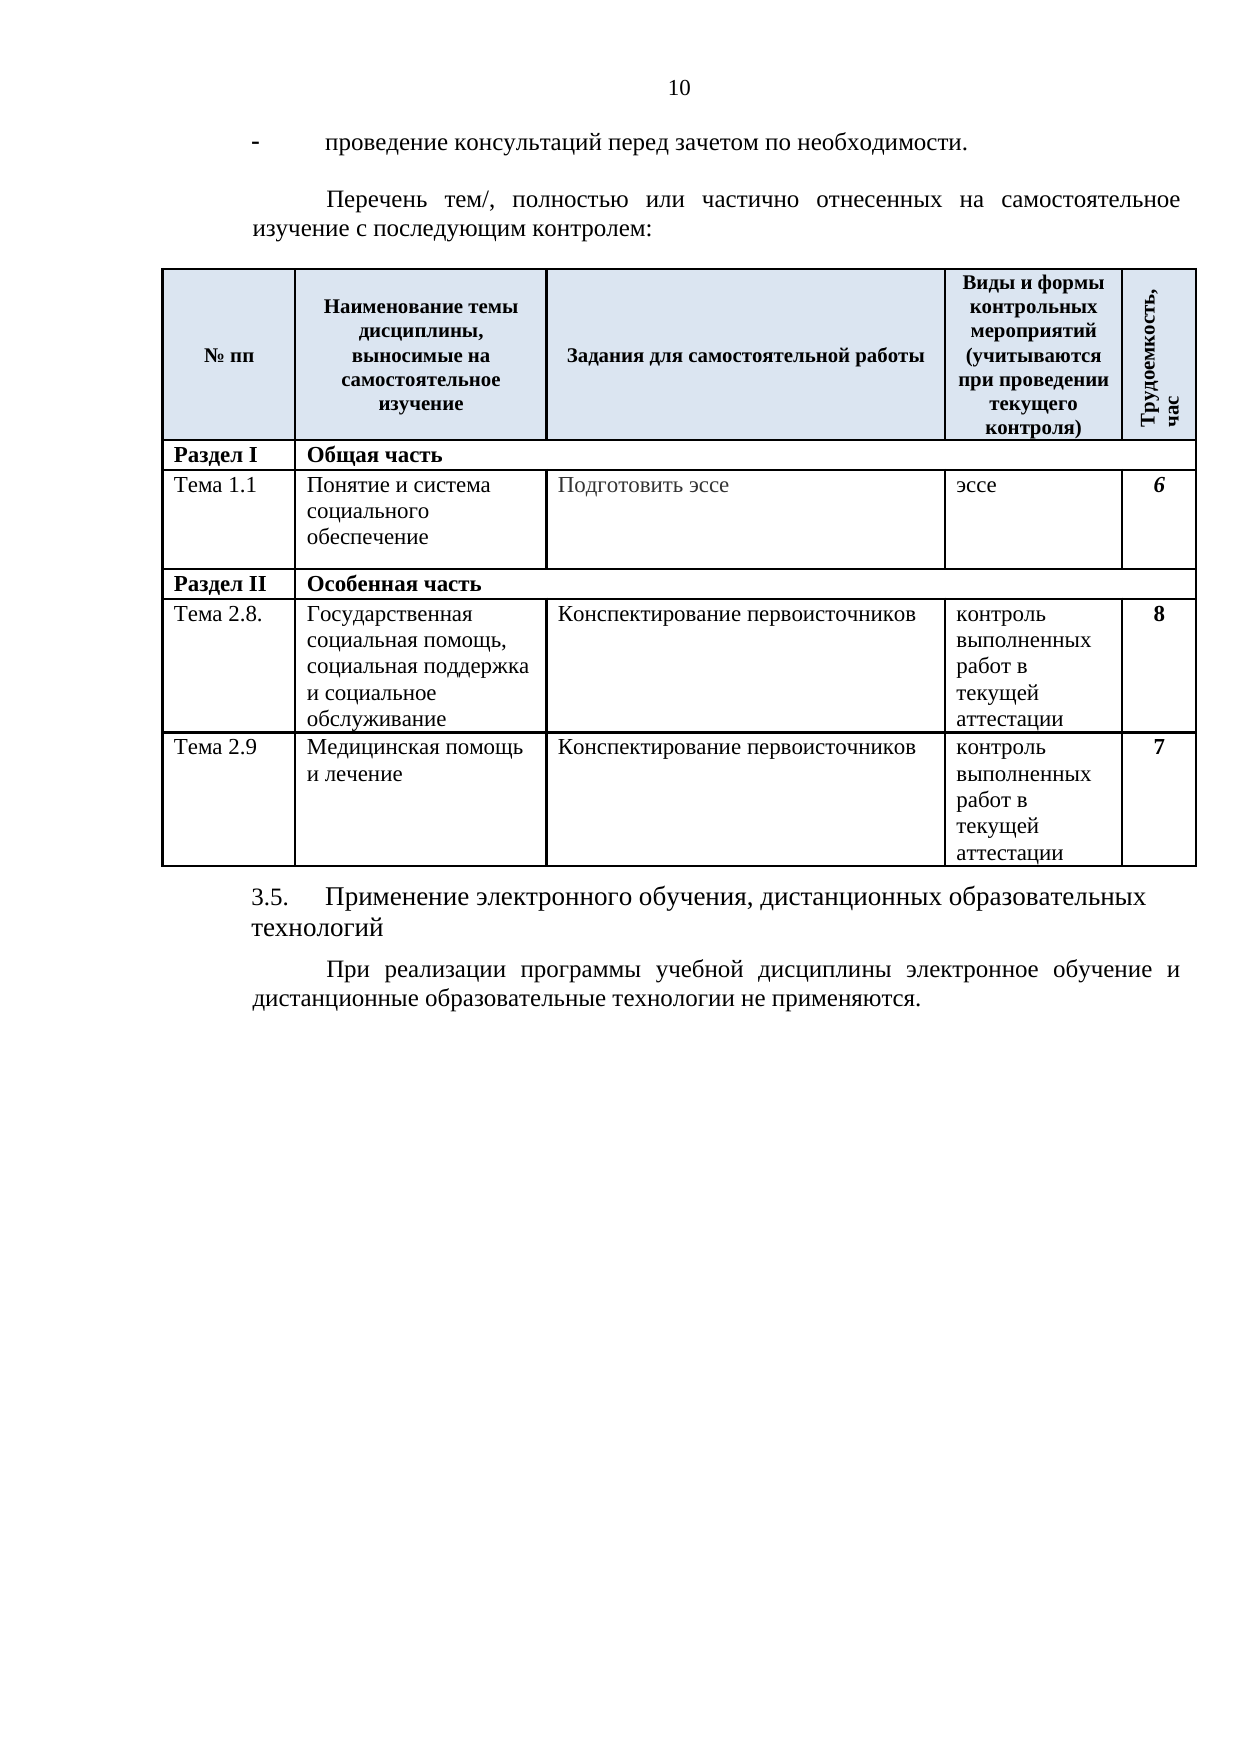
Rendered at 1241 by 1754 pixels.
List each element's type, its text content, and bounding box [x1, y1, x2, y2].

table_header Трудоемкость, час [1123, 270, 1195, 439]
table_cell Тема 1.1 [164, 471, 294, 568]
table_cell контроль выполненных работ в текущей аттестации [946, 734, 1121, 865]
table_cell Общая часть [296, 441, 1195, 469]
table_cell Тема 2.8. [164, 600, 294, 731]
table_cell Конспектирование первоисточников [548, 600, 944, 731]
table_header Наименование темы дисциплины, выносимые на самостоятельное изучение [296, 270, 545, 439]
table_cell Государственная социальная помощь, социальная поддержка и социальное обслуживание [296, 600, 545, 731]
table_cell Подготовить эссе [548, 471, 944, 568]
text При реализации программы учебной дисциплины электронное обучение и дистанционные образовательные технологии не применяются. [252, 954, 1181, 1012]
table_cell Тема 2.9 [164, 734, 294, 865]
table_header Виды и формы контрольных мероприятий (учитываются при проведении текущего контроля) [946, 270, 1121, 439]
table_cell Понятие и система социального обеспечение [296, 471, 545, 568]
table_cell Медицинская помощь и лечение [296, 734, 545, 865]
list проведение консультаций перед зачетом по необходимости. [177, 127, 1181, 155]
table_cell Особенная часть [296, 570, 1195, 597]
table_cell эссе [946, 471, 1121, 568]
subtitle Применение электронного обучения, дистанционных образовательных технологий [251, 880, 1181, 942]
table_cell 6 [1123, 471, 1195, 568]
table_cell Раздел II [164, 570, 294, 597]
table_cell 7 [1123, 734, 1195, 865]
table_cell Конспектирование первоисточников [548, 734, 944, 865]
table_cell контроль выполненных работ в текущей аттестации [946, 600, 1121, 731]
table_header Задания для самостоятельной работы [548, 270, 944, 439]
text Перечень тем/, полностью или частично отнесенных на самостоятельное изучение с последующим контролем: [252, 184, 1181, 242]
table_cell Раздел I [164, 441, 294, 469]
table_header № пп [164, 270, 294, 439]
table_cell 8 [1123, 600, 1195, 731]
